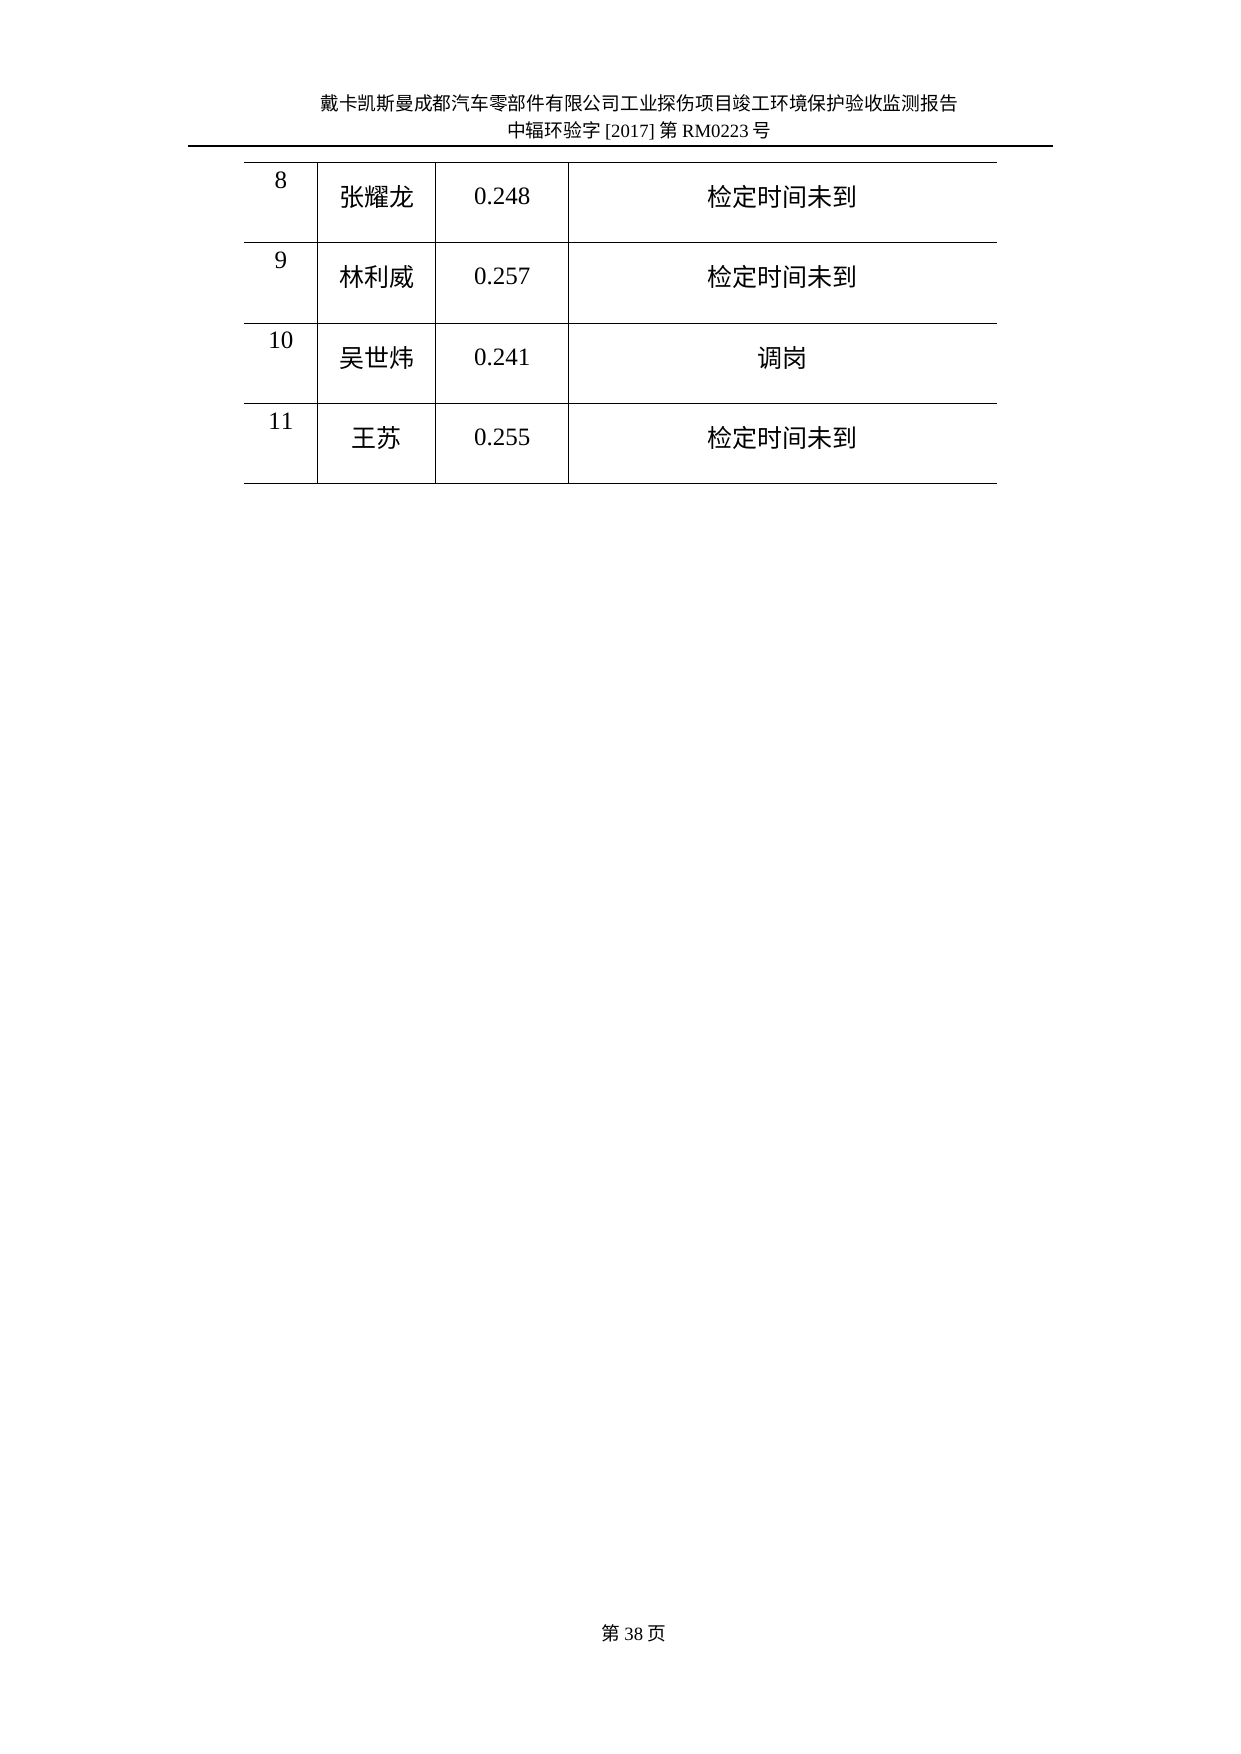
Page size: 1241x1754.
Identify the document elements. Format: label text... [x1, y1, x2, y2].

table_cell 检定时间未到 [569, 163, 997, 242]
table_cell 8 [244, 163, 317, 242]
table_cell 林利威 [318, 243, 435, 323]
table_cell 王苏 [318, 404, 435, 483]
table_cell 0.241 [436, 324, 568, 403]
table_cell 0.248 [436, 163, 568, 242]
table_cell 0.255 [436, 404, 568, 483]
table_cell 调岗 [569, 324, 997, 403]
table_cell 9 [244, 243, 317, 323]
table_cell 吴世炜 [318, 324, 435, 403]
table_cell 检定时间未到 [569, 404, 997, 483]
table_cell 张耀龙 [318, 163, 435, 242]
table_cell 10 [244, 324, 317, 403]
table_cell 11 [244, 404, 317, 483]
table_cell 检定时间未到 [569, 243, 997, 323]
table_cell 0.257 [436, 243, 568, 323]
